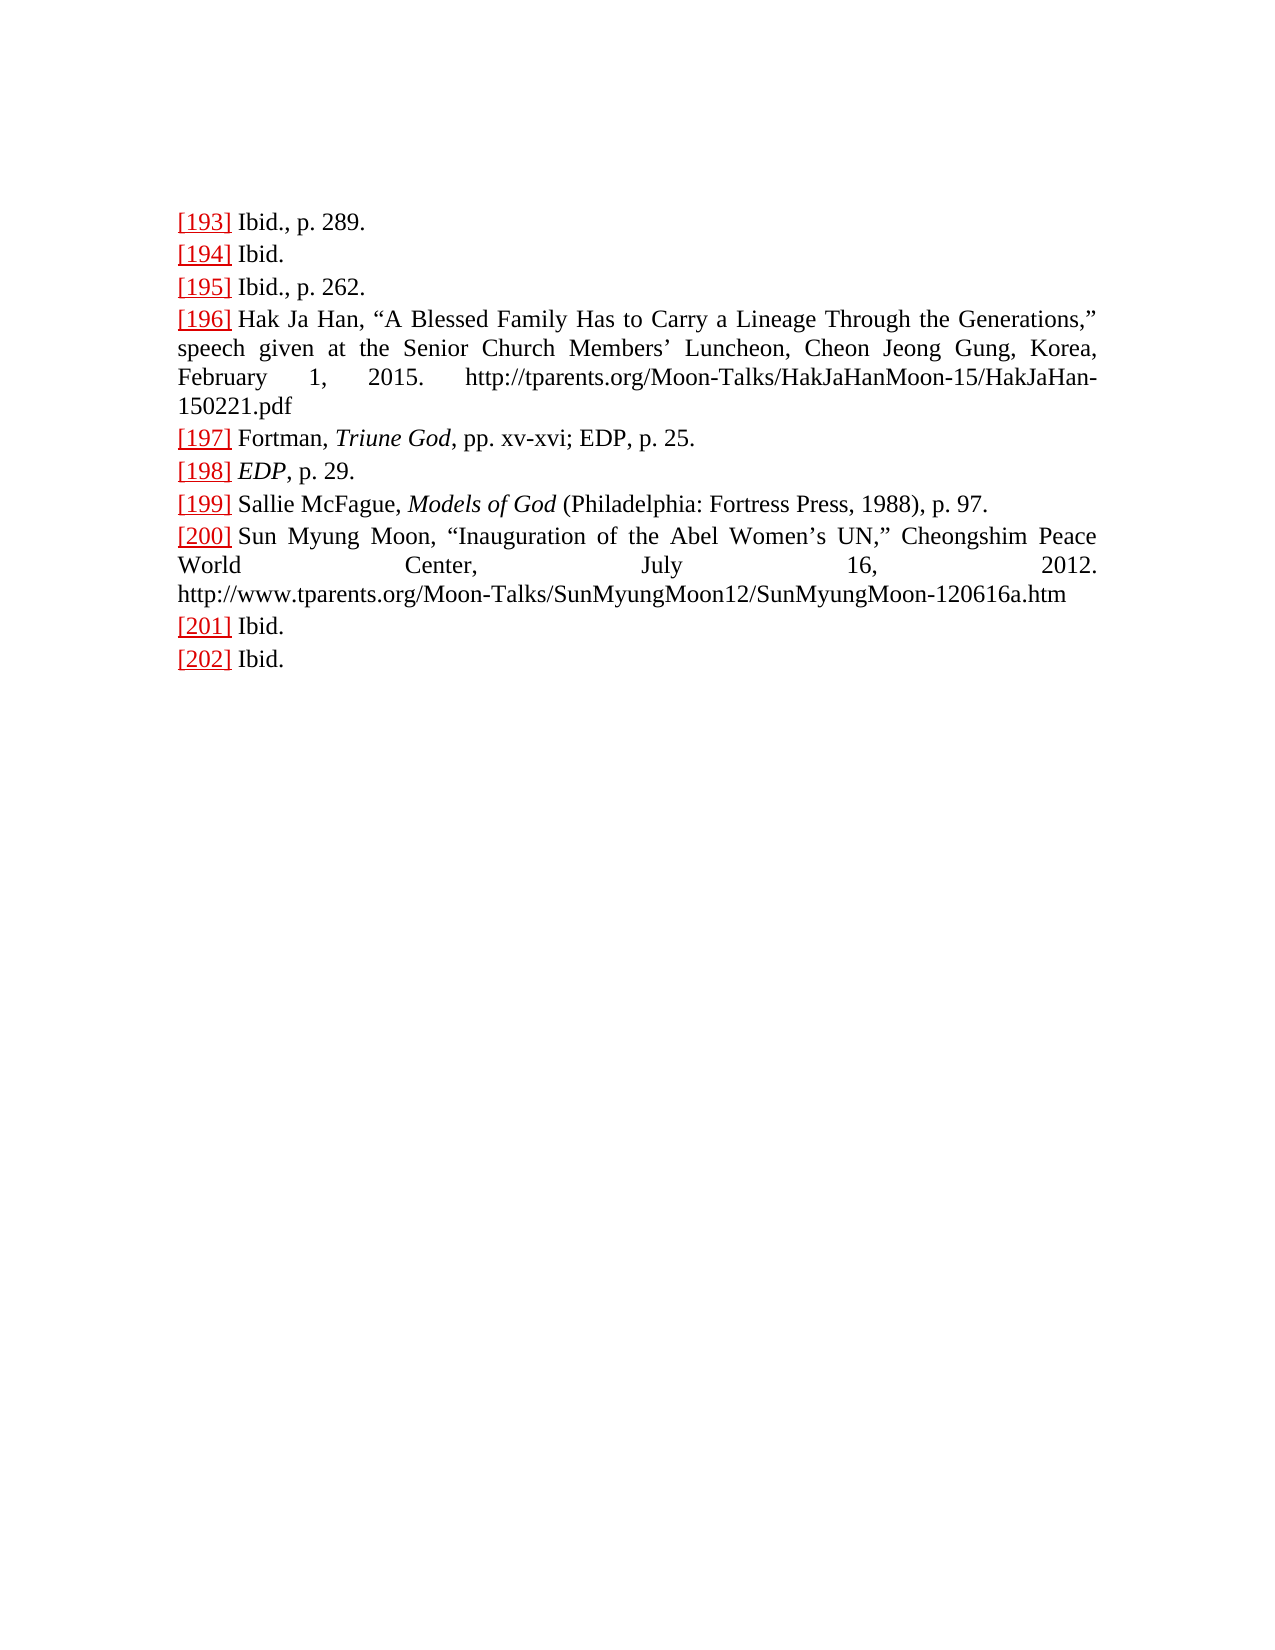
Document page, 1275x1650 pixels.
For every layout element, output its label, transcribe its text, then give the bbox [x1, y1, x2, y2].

text [202] Ibid. [177, 644, 1098, 673]
text [201] Ibid. [177, 611, 1098, 640]
text [200] Sun Myung Moon, “Inauguration of the Abel Women’s UN,” Cheongshim Peace World Center, July 16, 2012. http://www.tparents.org/Moon-Talks/SunMyungMoon12/SunMyungMoon-120616a.htm [177, 521, 1098, 607]
text [195] Ibid., p. 262. [177, 272, 1098, 301]
text [198] EDP, p. 29. [177, 456, 1098, 485]
text [196] Hak Ja Han, “A Blessed Family Has to Carry a Lineage Through the Generations,” speech given at the Senior Church Members’ Luncheon, Cheon Jeong Gung, Korea, February 1, 2015. http://tparents.org/Moon-Talks/HakJaHanMoon-15/HakJaHan-150221.pdf [177, 304, 1098, 419]
text [193] Ibid., p. 289. [177, 207, 1098, 236]
text [199] Sallie McFague, Models of God (Philadelphia: Fortress Press, 1988), p. 97. [177, 489, 1098, 517]
text [194] Ibid. [177, 239, 1098, 268]
text [197] Fortman, Triune God, pp. xv-xvi; EDP, p. 25. [177, 423, 1098, 452]
